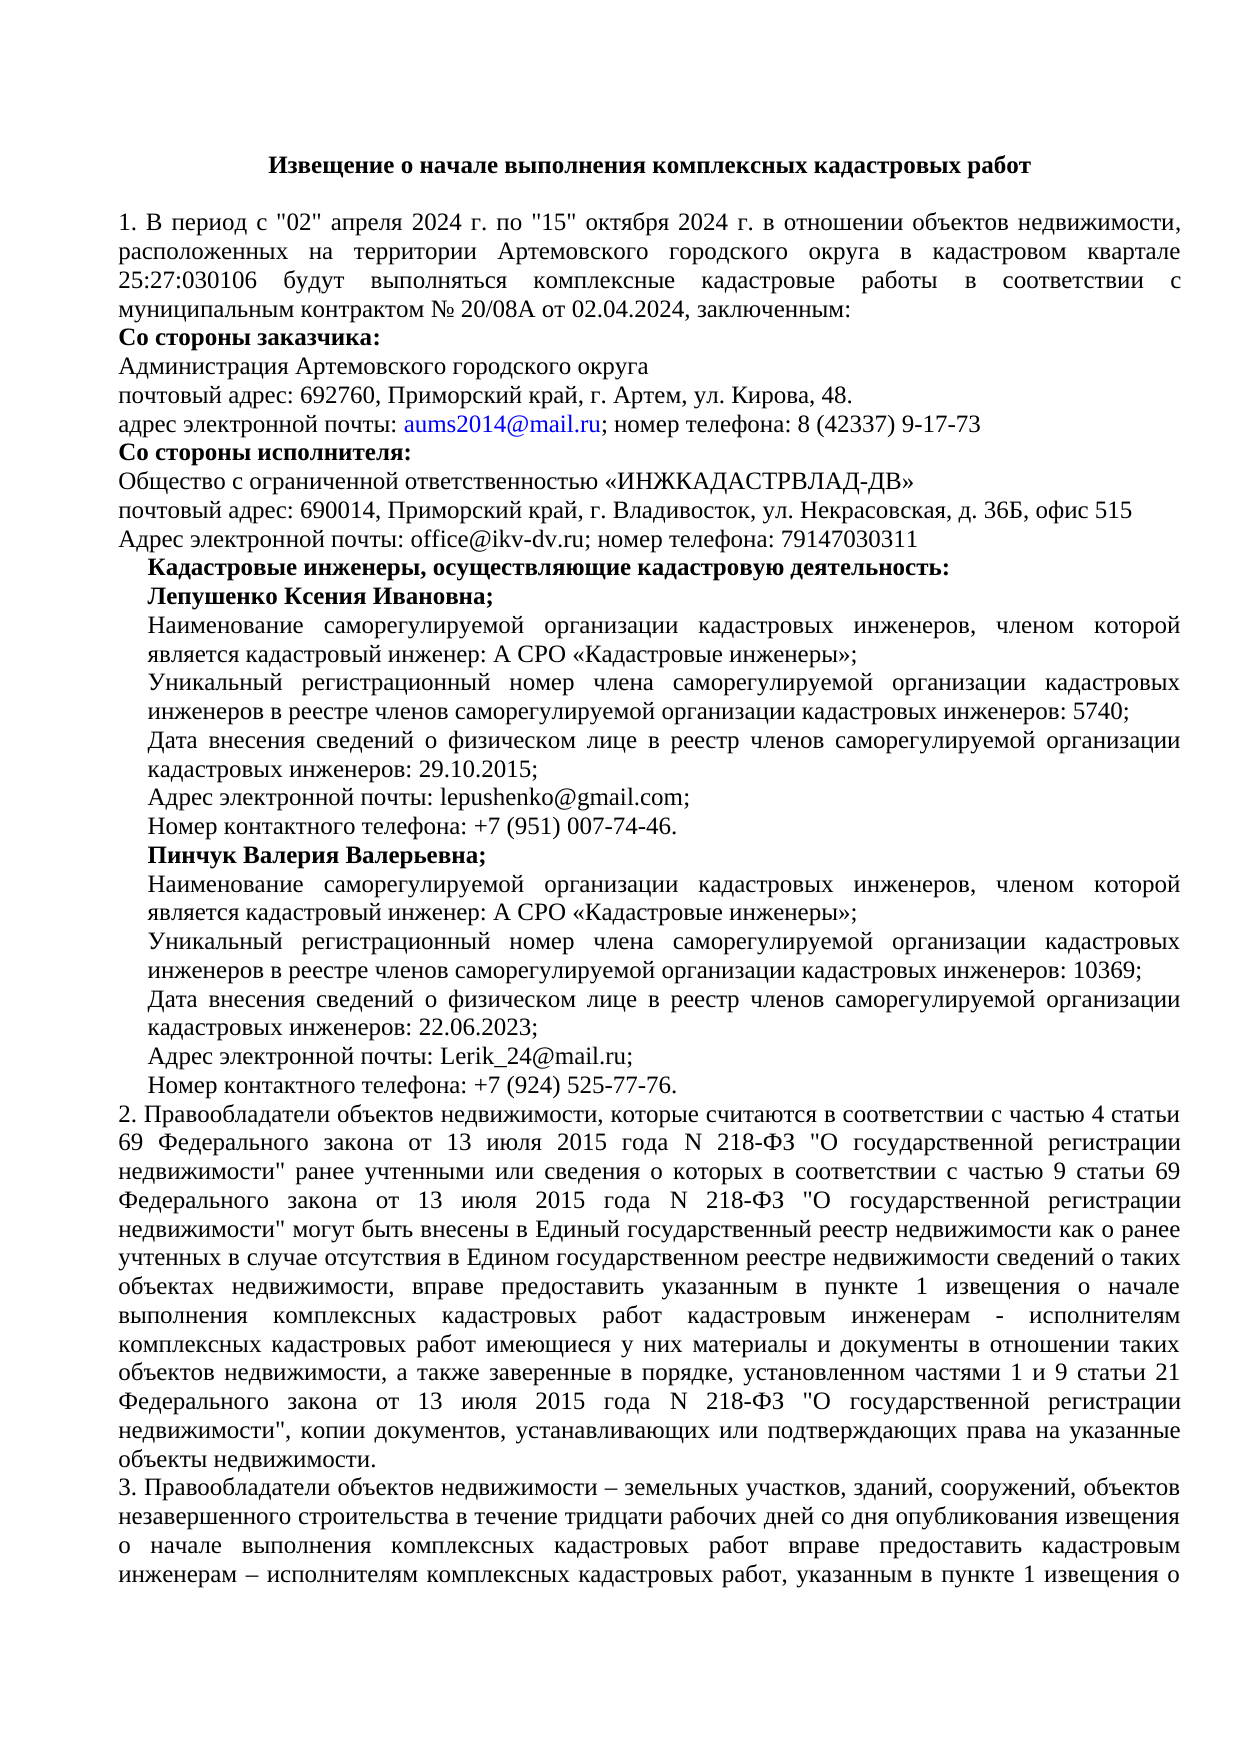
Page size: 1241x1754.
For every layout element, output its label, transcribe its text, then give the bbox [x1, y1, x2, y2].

text 1. В период с "02" апреля 2024 г. по "15" октября 2024 г. в отношении объектов недвижимости, расположенных на территории Артемовского городского округа в кадастровом квартале 25:27:030106 будут выполняться комплексные кадастровые работы в соответствии с муниципальным контрактом № 20/08А от 02.04.2024, заключенным: [118, 207, 1181, 322]
text почтовый адрес: 690014, Приморский край, г. Владивосток, ул. Некрасовская, д. 36Б, офис 515 [118, 495, 1181, 524]
text Наименование саморегулируемой организации кадастровых инженеров, членом которой является кадастровый инженер: А СРО «Кадастровые инженеры»; [147, 869, 1181, 926]
text Общество с ограниченной ответственностью «ИНЖКАДАСТРВЛАД-ДВ» [118, 466, 1181, 495]
text Кадастровые инженеры, осуществляющие кадастровую деятельность: [147, 552, 1181, 581]
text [118, 1472, 1181, 1587]
text Лепушенко Ксения Ивановна; [147, 581, 1181, 610]
text Адрес электронной почты: office@ikv-dv.ru; номер телефона: 79147030311 [118, 524, 1181, 552]
text Со стороны исполнителя: [118, 437, 1181, 466]
text Извещение о начале выполнения комплексных кадастровых работ [118, 150, 1181, 179]
text адрес электронной почты: aums2014@mail.ru; номер телефона: 8 (42337) 9-17-73 [118, 409, 1181, 437]
text Номер контактного телефона: +7 (924) 525-77-76. [147, 1070, 1181, 1099]
text Уникальный регистрационный номер члена саморегулируемой организации кадастровых инженеров в реестре членов саморегулируемой организации кадастровых инженеров: 5740; [147, 667, 1181, 725]
text Пинчук Валерия Валерьевна; [147, 840, 1181, 869]
text Адрес электронной почты: Lerik_24@mail.ru; [147, 1041, 1181, 1070]
text Уникальный регистрационный номер члена саморегулируемой организации кадастровых инженеров в реестре членов саморегулируемой организации кадастровых инженеров: 10369; [147, 926, 1181, 984]
text 2. Правообладатели объектов недвижимости, которые считаются в соответствии с частью 4 статьи 69 Федерального закона от 13 июля 2015 года N 218-ФЗ "О государственной регистрации недвижимости" ранее учтенными или сведения о которых в соответствии с частью 9 статьи 69 Федерального закона от 13 июля 2015 года N 218-ФЗ "О государственной регистрации недвижимости" могут быть внесены в Единый государственный реестр недвижимости как о ранее учтенных в случае отсутствия в Едином государственном реестре недвижимости сведений о таких объектах недвижимости, вправе предоставить указанным в пункте 1 извещения о начале выполнения комплексных кадастровых работ кадастровым инженерам - исполнителям комплексных кадастровых работ имеющиеся у них материалы и документы в отношении таких объектов недвижимости, а также заверенные в порядке, установленном частями 1 и 9 статьи 21 Федерального закона от 13 июля 2015 года N 218-ФЗ "О государственной регистрации недвижимости", копии документов, устанавливающих или подтверждающих права на указанные объекты недвижимости. [118, 1099, 1181, 1472]
text Администрация Артемовского городского округа [118, 351, 1181, 380]
text Наименование саморегулируемой организации кадастровых инженеров, членом которой является кадастровый инженер: А СРО «Кадастровые инженеры»; [147, 610, 1181, 667]
text Адрес электронной почты: lepushenko@gmail.com; [147, 782, 1181, 811]
text Дата внесения сведений о физическом лице в реестр членов саморегулируемой организации кадастровых инженеров: 29.10.2015; [147, 725, 1181, 782]
text Дата внесения сведений о физическом лице в реестр членов саморегулируемой организации кадастровых инженеров: 22.06.2023; [147, 984, 1181, 1041]
text Номер контактного телефона: +7 (951) 007-74-46. [147, 811, 1181, 840]
text почтовый адрес: 692760, Приморский край, г. Артем, ул. Кирова, 48. [118, 380, 1181, 409]
text Со стороны заказчика: [118, 322, 1181, 351]
